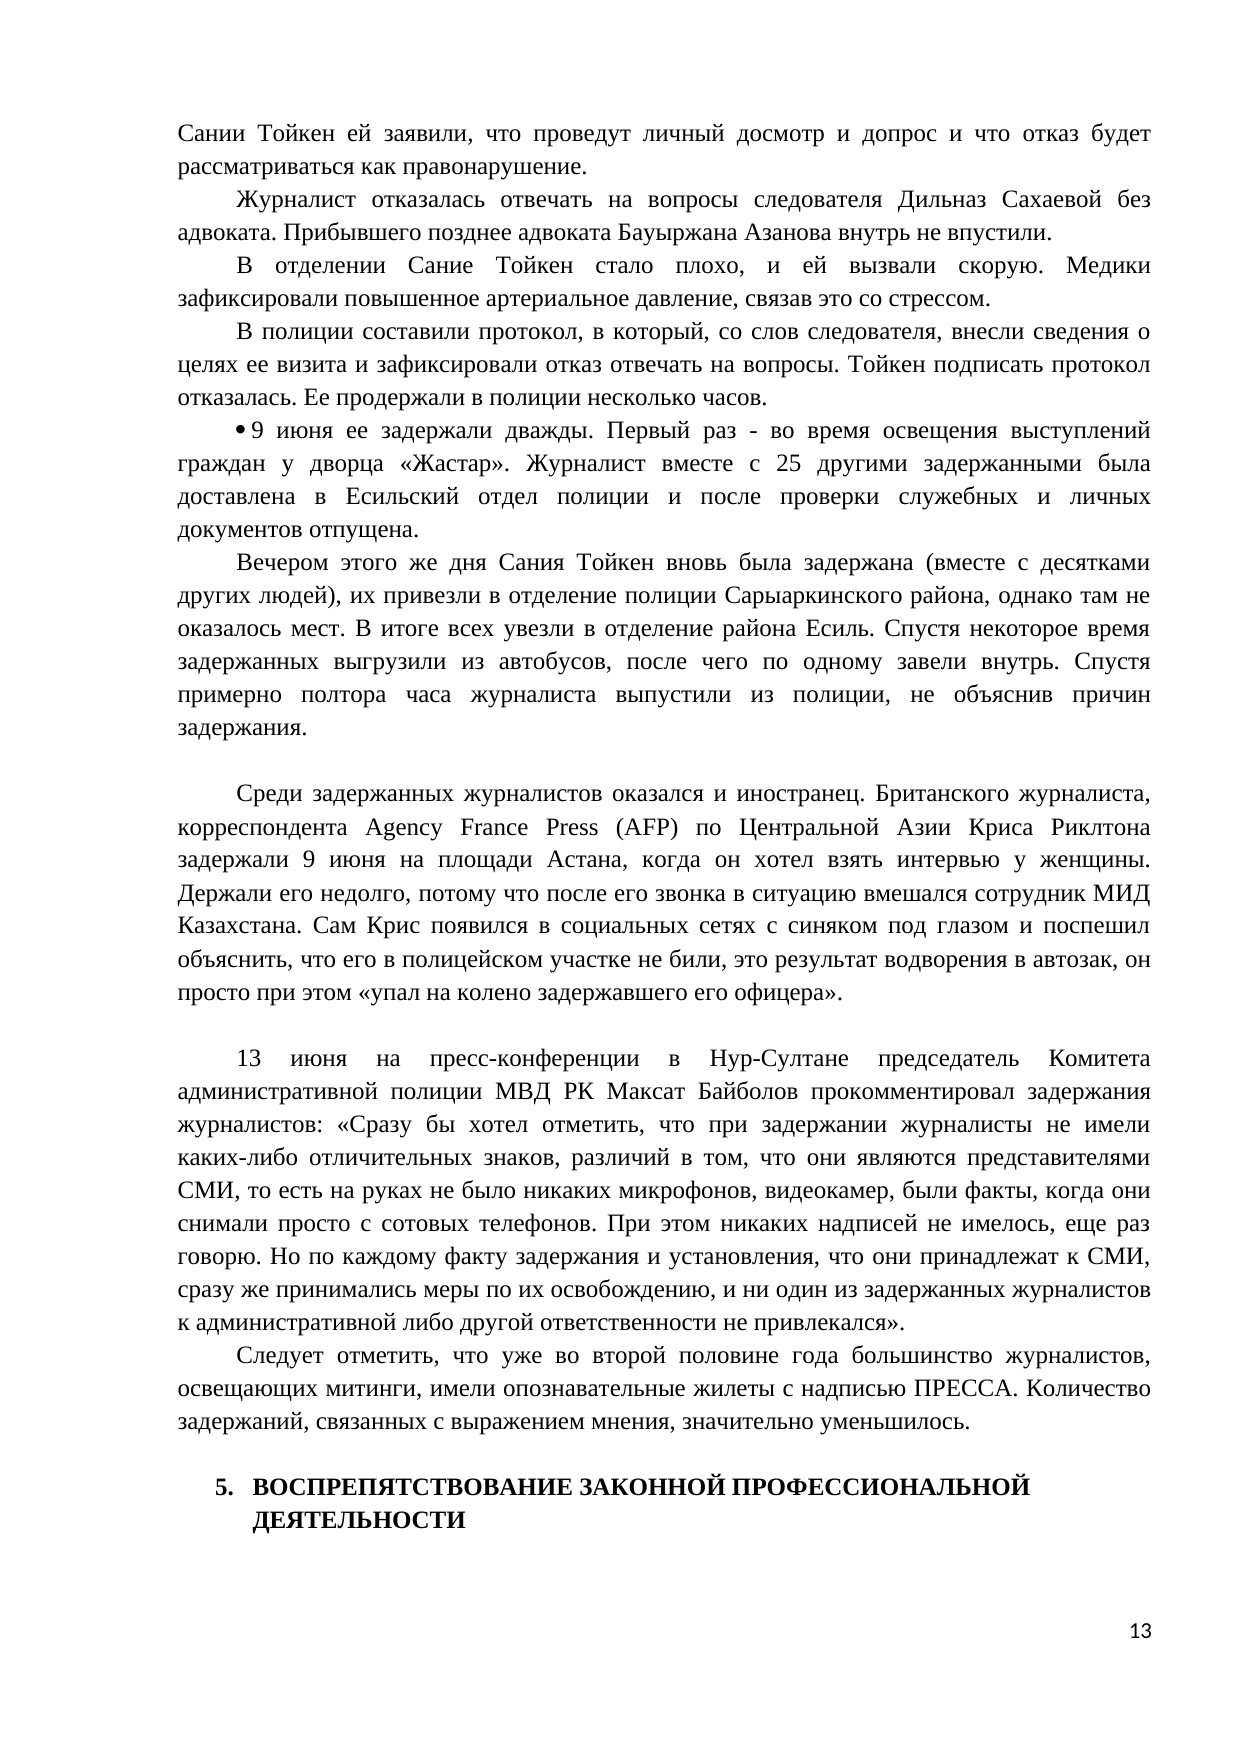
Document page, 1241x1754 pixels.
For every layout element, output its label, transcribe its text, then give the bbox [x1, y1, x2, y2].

text Следует отметить, что уже во второй половине года большинство журналистов, освещающих митинги, имели опознавательные жилеты с надписью ПРЕССА. Количество задержаний, связанных с выражением мнения, значительно уменьшилось. [177, 1340, 1152, 1435]
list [177, 118, 1152, 180]
text В отделении Сание Тойкен стало плохо, и ей вызвали скорую. Медики зафиксировали повышенное артериальное давление, связав это со стрессом. [177, 250, 1152, 312]
text Журналист отказалась отвечать на вопросы следователя Дильназ Сахаевой без адвоката. Прибывшего позднее адвоката Бауыржана Азанова внутрь не впустили. [177, 184, 1152, 246]
list 9 июня ее задержали дважды. Первый раз - во время освещения выступлений граждан у дворца «Жастар». Журналист вместе с 25 другими задержанными была доставлена в Есильский отдел полиции и после проверки служебных и личных документов отпущена. [177, 415, 1152, 543]
text В полиции составили протокол, в который, со слов следователя, внесли сведения о целях ее визита и зафиксировали отказ отвечать на вопросы. Тойкен подписать протокол отказалась. Ее продержали в полиции несколько часов. [177, 316, 1152, 411]
text 13 июня на пресс-конференции в Нур-Султане председатель Комитета административной полиции МВД РК Максат Байболов прокомментировал задержания журналистов: «Сразу бы хотел отметить, что при задержании журналисты не имели каких-либо отличительных знаков, различий в том, что они являются представителями СМИ, то есть на руках не было никаких микрофонов, видеокамер, были факты, когда они снимали просто с сотовых телефонов. При этом никаких надписей не имелось, еще раз говорю. Но по каждому факту задержания и установления, что они принадлежат к СМИ, сразу же принимались меры по их освобождению, и ни один из задержанных журналистов к административной либо другой ответственности не привлекался». [177, 1043, 1152, 1336]
text Вечером этого же дня Сания Тойкен вновь была задержана (вместе с десятками других людей), их привезли в отделение полиции Сарыаркинского района, однако там не оказалось мест. В итоге всех увезли в отделение района Есиль. Спустя некоторое время задержанных выгрузили из автобусов, после чего по одному завели внутрь. Спустя примерно полтора часа журналиста выпустили из полиции, не объяснив причин задержания. [177, 547, 1152, 741]
text Среди задержанных журналистов оказался и иностранец. Британского журналиста, корреспондента Agency France Press (AFP) по Центральной Азии Криса Риклтона задержали 9 июня на площади Астана, когда он хотел взять интервью у женщины. Держали его недолго, потому что после его звонка в ситуацию вмешался сотрудник МИД Казахстана. Сам Крис появился в социальных сетях с синяком под глазом и поспешил объяснить, что его в полицейском участке не били, это результат водворения в автозак, он просто при этом «упал на колено задержавшего его офицера». [177, 778, 1152, 1005]
list ВОСПРЕПЯТСТВОВАНИЕ ЗАКОННОЙ ПРОФЕССИОНАЛЬНОЙ ДЕЯТЕЛЬНОСТИ [215, 1472, 1152, 1534]
